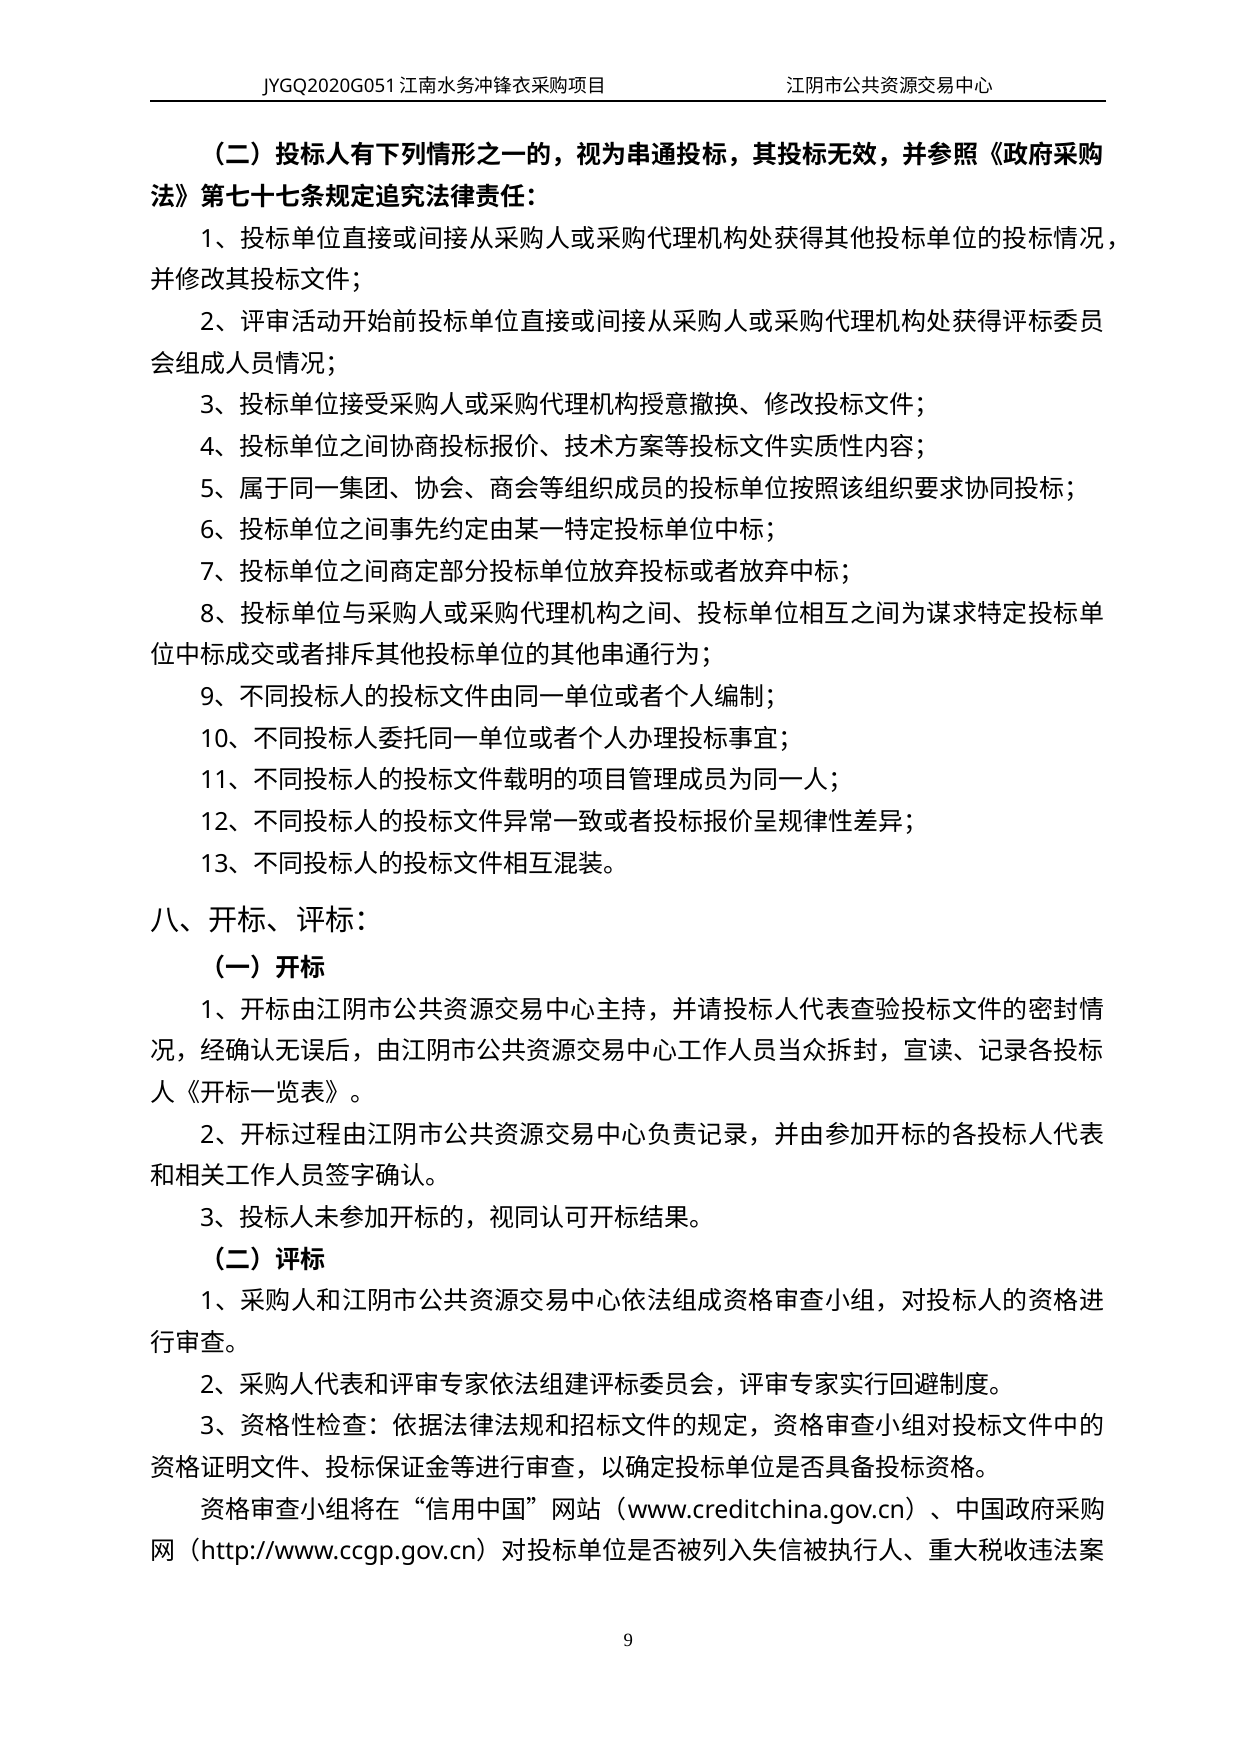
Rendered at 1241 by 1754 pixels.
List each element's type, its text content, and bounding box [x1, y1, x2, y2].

text （一）开标 [150, 943, 1106, 985]
text 3、投标单位接受采购人或采购代理机构授意撤换、修改投标文件； [150, 381, 1106, 422]
text 8、投标单位与采购人或采购代理机构之间、投标单位相互之间为谋求特定投标单位中标成交或者排斥其他投标单位的其他串通行为； [150, 589, 1106, 672]
text 10、不同投标人委托同一单位或者个人办理投标事宜； [150, 714, 1106, 756]
text 11、不同投标人的投标文件载明的项目管理成员为同一人； [150, 756, 1106, 797]
text （二）投标人有下列情形之一的，视为串通投标，其投标无效，并参照《政府采购法》第七十七条规定追究法律责任： [150, 131, 1106, 214]
text 4、投标单位之间协商投标报价、技术方案等投标文件实质性内容； [150, 422, 1106, 464]
text 1、开标由江阴市公共资源交易中心主持，并请投标人代表查验投标文件的密封情况，经确认无误后，由江阴市公共资源交易中心工作人员当众拆封，宣读、记录各投标人《开标一览表》。 [150, 985, 1106, 1110]
text 2、采购人代表和评审专家依法组建评标委员会，评审专家实行回避制度。 [150, 1360, 1106, 1401]
text 6、投标单位之间事先约定由某一特定投标单位中标； [150, 506, 1106, 547]
text 5、属于同一集团、协会、商会等组织成员的投标单位按照该组织要求协同投标； [150, 464, 1106, 506]
text 7、投标单位之间商定部分投标单位放弃投标或者放弃中标； [150, 547, 1106, 589]
text （二）评标 [150, 1235, 1106, 1276]
text 9、不同投标人的投标文件由同一单位或者个人编制； [150, 672, 1106, 714]
text 3、资格性检查：依据法律法规和招标文件的规定，资格审查小组对投标文件中的资格证明文件、投标保证金等进行审查，以确定投标单位是否具备投标资格。 [150, 1401, 1106, 1485]
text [150, 1485, 1106, 1568]
text 2、评审活动开始前投标单位直接或间接从采购人或采购代理机构处获得评标委员会组成人员情况； [150, 297, 1106, 381]
text 12、不同投标人的投标文件异常一致或者投标报价呈规律性差异； [150, 797, 1106, 839]
text 13、不同投标人的投标文件相互混装。 [150, 839, 1106, 881]
text 1、采购人和江阴市公共资源交易中心依法组成资格审查小组，对投标人的资格进行审查。 [150, 1276, 1106, 1360]
text 2、开标过程由江阴市公共资源交易中心负责记录，并由参加开标的各投标人代表和相关工作人员签字确认。 [150, 1110, 1106, 1193]
text 八、开标、评标： [150, 881, 1106, 943]
text 1、投标单位直接或间接从采购人或采购代理机构处获得其他投标单位的投标情况，并修改其投标文件； [150, 214, 1106, 297]
text 3、投标人未参加开标的，视同认可开标结果。 [150, 1193, 1106, 1235]
